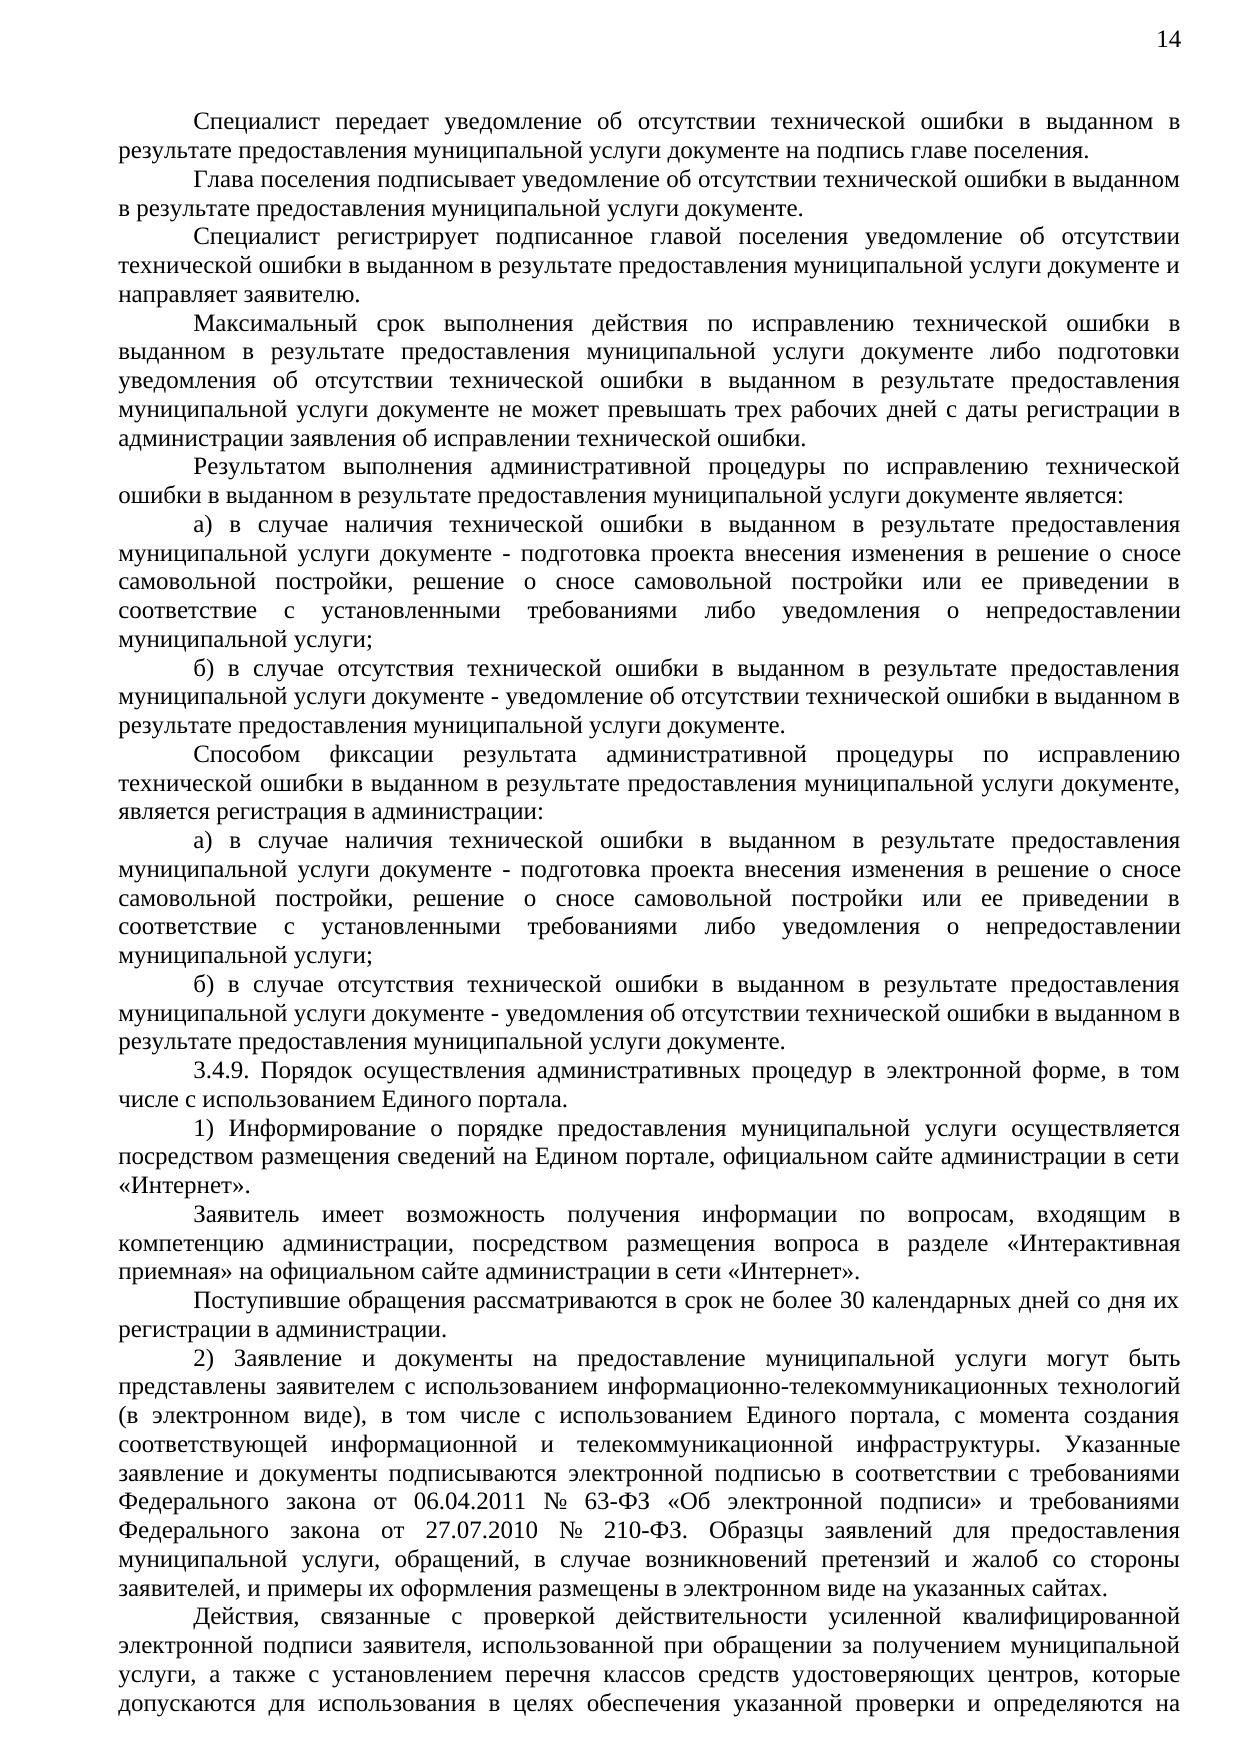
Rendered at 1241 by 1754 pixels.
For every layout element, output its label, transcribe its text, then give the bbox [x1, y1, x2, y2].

text Результатом выполнения административной процедуры по исправлению технической ошибки в выданном в результате предоставления муниципальной услуги документе является: [118, 451, 1181, 509]
text Глава поселения подписывает уведомление об отсутствии технической ошибки в выданном в результате предоставления муниципальной услуги документе. [118, 164, 1181, 221]
text а) в случае наличия технической ошибки в выданном в результате предоставления муниципальной услуги документе - подготовка проекта внесения изменения в решение о сносе самовольной постройки, решение о сносе самовольной постройки или ее приведении в соответствие с установленными требованиями либо уведомления о непредоставлении муниципальной услуги; [118, 509, 1181, 653]
text Специалист регистрирует подписанное главой поселения уведомление об отсутствии технической ошибки в выданном в результате предоставления муниципальной услуги документе и направляет заявителю. [118, 221, 1181, 308]
text Заявитель имеет возможность получения информации по вопросам, входящим в компетенцию администрации, посредством размещения вопроса в разделе «Интерактивная приемная» на официальном сайте администрации в сети «Интернет». [118, 1199, 1181, 1285]
text 2) Заявление и документы на предоставление муниципальной услуги могут быть представлены заявителем с использованием информационно-телекоммуникационных технологий (в электронном виде), в том числе с использованием Единого портала, с момента создания соответствующей информационной и телекоммуникационной инфраструктуры. Указанные заявление и документы подписываются электронной подписью в соответствии с требованиями Федерального закона от 06.04.2011 № 63-ФЗ «Об электронной подписи» и требованиями Федерального закона от 27.07.2010 № 210-ФЗ. Образцы заявлений для предоставления муниципальной услуги, обращений, в случае возникновений претензий и жалоб со стороны заявителей, и примеры их оформления размещены в электронном виде на указанных сайтах. [118, 1343, 1181, 1601]
text Способом фиксации результата административной процедуры по исправлению технической ошибки в выданном в результате предоставления муниципальной услуги документе, является регистрация в администрации: [118, 739, 1181, 825]
text 3.4.9. Порядок осуществления административных процедур в электронной форме, в том числе с использованием Единого портала. [118, 1055, 1181, 1113]
text б) в случае отсутствия технической ошибки в выданном в результате предоставления муниципальной услуги документе - уведомления об отсутствии технической ошибки в выданном в результате предоставления муниципальной услуги документе. [118, 969, 1181, 1055]
text Специалист передает уведомление об отсутствии технической ошибки в выданном в результате предоставления муниципальной услуги документе на подпись главе поселения. [118, 106, 1181, 164]
text Поступившие обращения рассматриваются в срок не более 30 календарных дней со дня их регистрации в администрации. [118, 1285, 1181, 1343]
text Максимальный срок выполнения действия по исправлению технической ошибки в выданном в результате предоставления муниципальной услуги документе либо подготовки уведомления об отсутствии технической ошибки в выданном в результате предоставления муниципальной услуги документе не может превышать трех рабочих дней с даты регистрации в администрации заявления об исправлении технической ошибки. [118, 308, 1181, 451]
text б) в случае отсутствия технической ошибки в выданном в результате предоставления муниципальной услуги документе - уведомление об отсутствии технической ошибки в выданном в результате предоставления муниципальной услуги документе. [118, 653, 1181, 739]
text 1) Информирование о порядке предоставления муниципальной услуги осуществляется посредством размещения сведений на Едином портале, официальном сайте администрации в сети «Интернет». [118, 1113, 1181, 1199]
text а) в случае наличия технической ошибки в выданном в результате предоставления муниципальной услуги документе - подготовка проекта внесения изменения в решение о сносе самовольной постройки, решение о сносе самовольной постройки или ее приведении в соответствие с установленными требованиями либо уведомления о непредоставлении муниципальной услуги; [118, 825, 1181, 969]
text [118, 1601, 1181, 1716]
